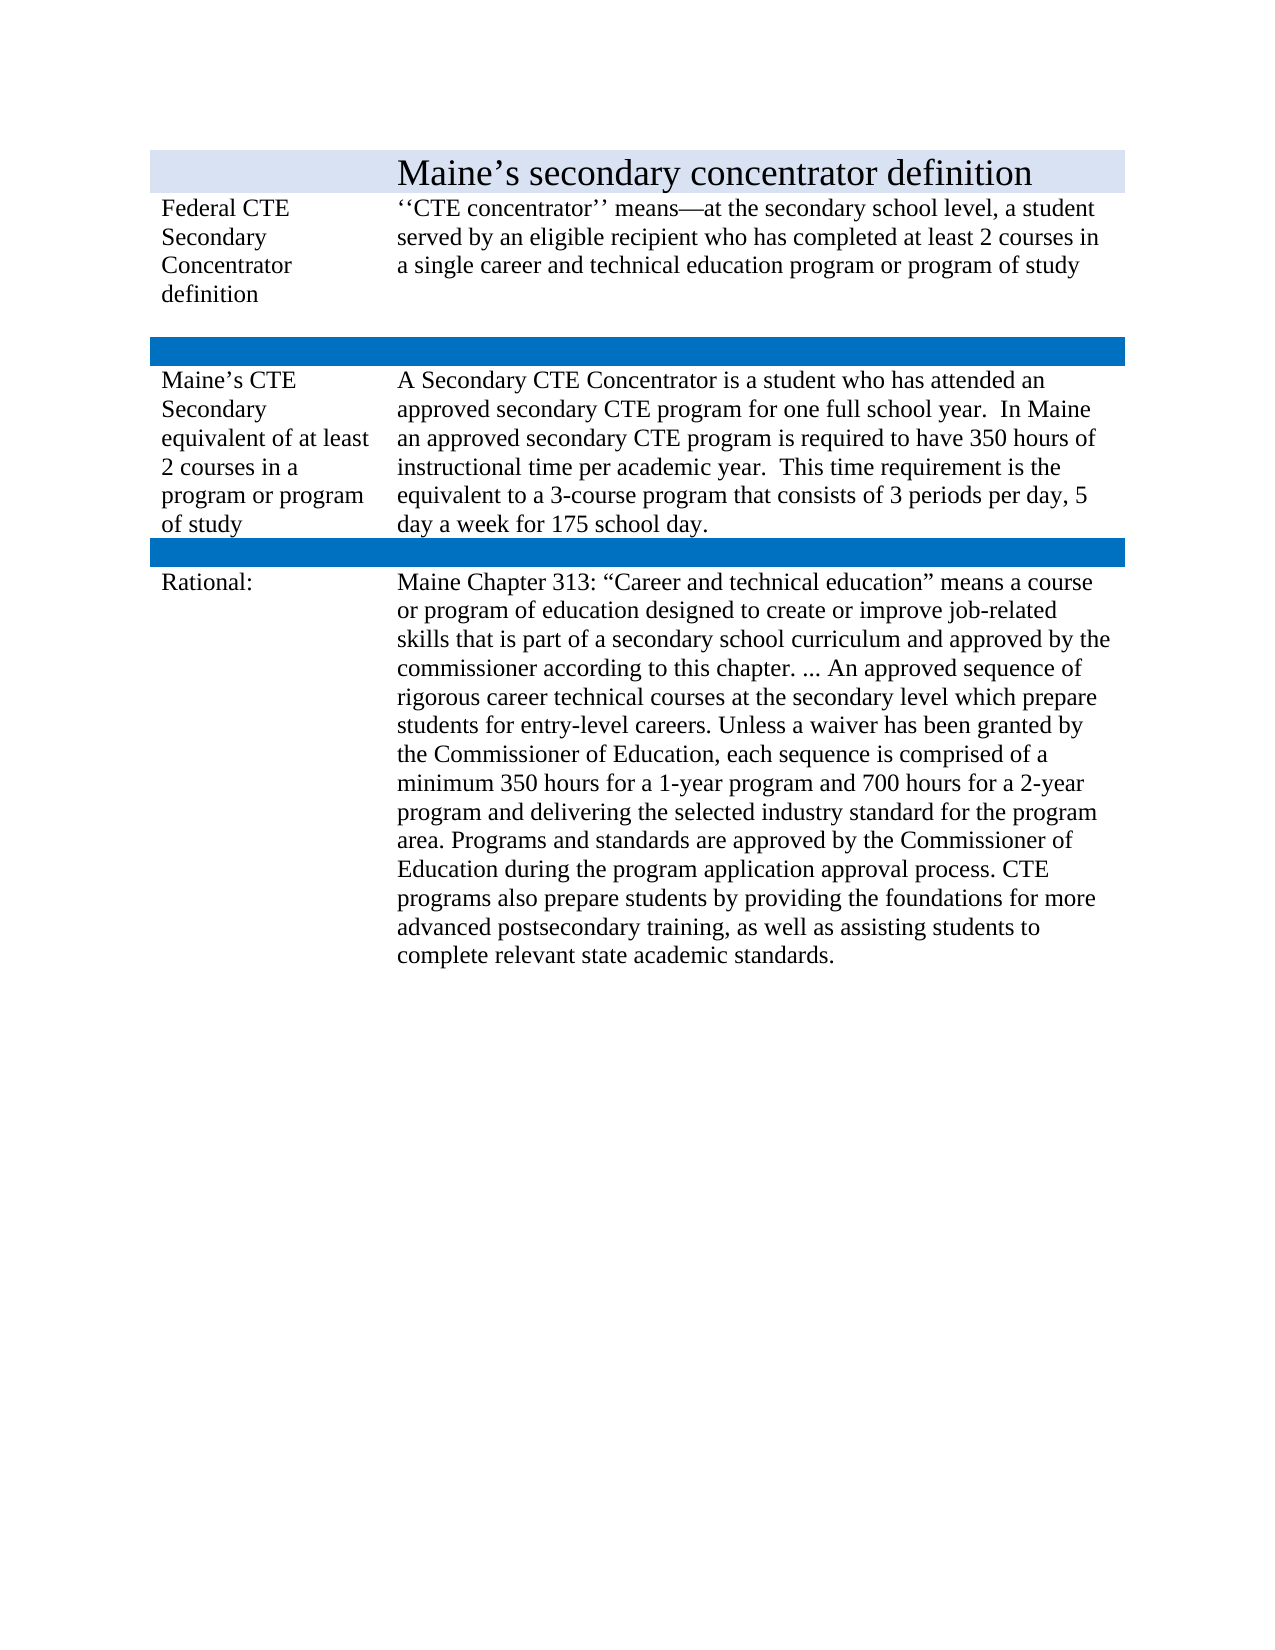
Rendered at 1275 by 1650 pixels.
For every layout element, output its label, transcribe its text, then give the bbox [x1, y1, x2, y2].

table_cell ‘‘CTE concentrator’’ means—at the secondary school level, a student served by an eligible recipient who has completed at least 2 courses in a single career and technical education program or program of study [386, 193, 1125, 337]
table_cell [150, 337, 1125, 366]
table_header Maine’s secondary concentrator definition [386, 150, 1125, 193]
table_cell A Secondary CTE Concentrator is a student who has attended an approved secondary CTE program for one full school year. In Maine an approved secondary CTE program is required to have 350 hours of instructional time per academic year. This time requirement is the equivalent to a 3-course program that consists of 3 periods per day, 5 day a week for 175 school day. [386, 366, 1125, 538]
table_cell Maine’s CTE Secondary equivalent of at least 2 courses in a program or program of study [150, 366, 386, 538]
table_cell Federal CTE Secondary Concentrator definition [150, 193, 386, 337]
table_cell [150, 538, 1125, 567]
table_cell Rational: [150, 567, 386, 969]
table_cell Maine Chapter 313: “Career and technical education” means a course or program of education designed to create or improve job-related skills that is part of a secondary school curriculum and approved by the commissioner according to this chapter. ... An approved sequence of rigorous career technical courses at the secondary level which prepare students for entry-level careers. Unless a waiver has been granted by the Commissioner of Education, each sequence is comprised of a minimum 350 hours for a 1-year program and 700 hours for a 2-year program and delivering the selected industry standard for the program area. Programs and standards are approved by the Commissioner of Education during the program application approval process. CTE programs also prepare students by providing the foundations for more advanced postsecondary training, as well as assisting students to complete relevant state academic standards. [386, 567, 1125, 969]
table_header [150, 150, 386, 193]
